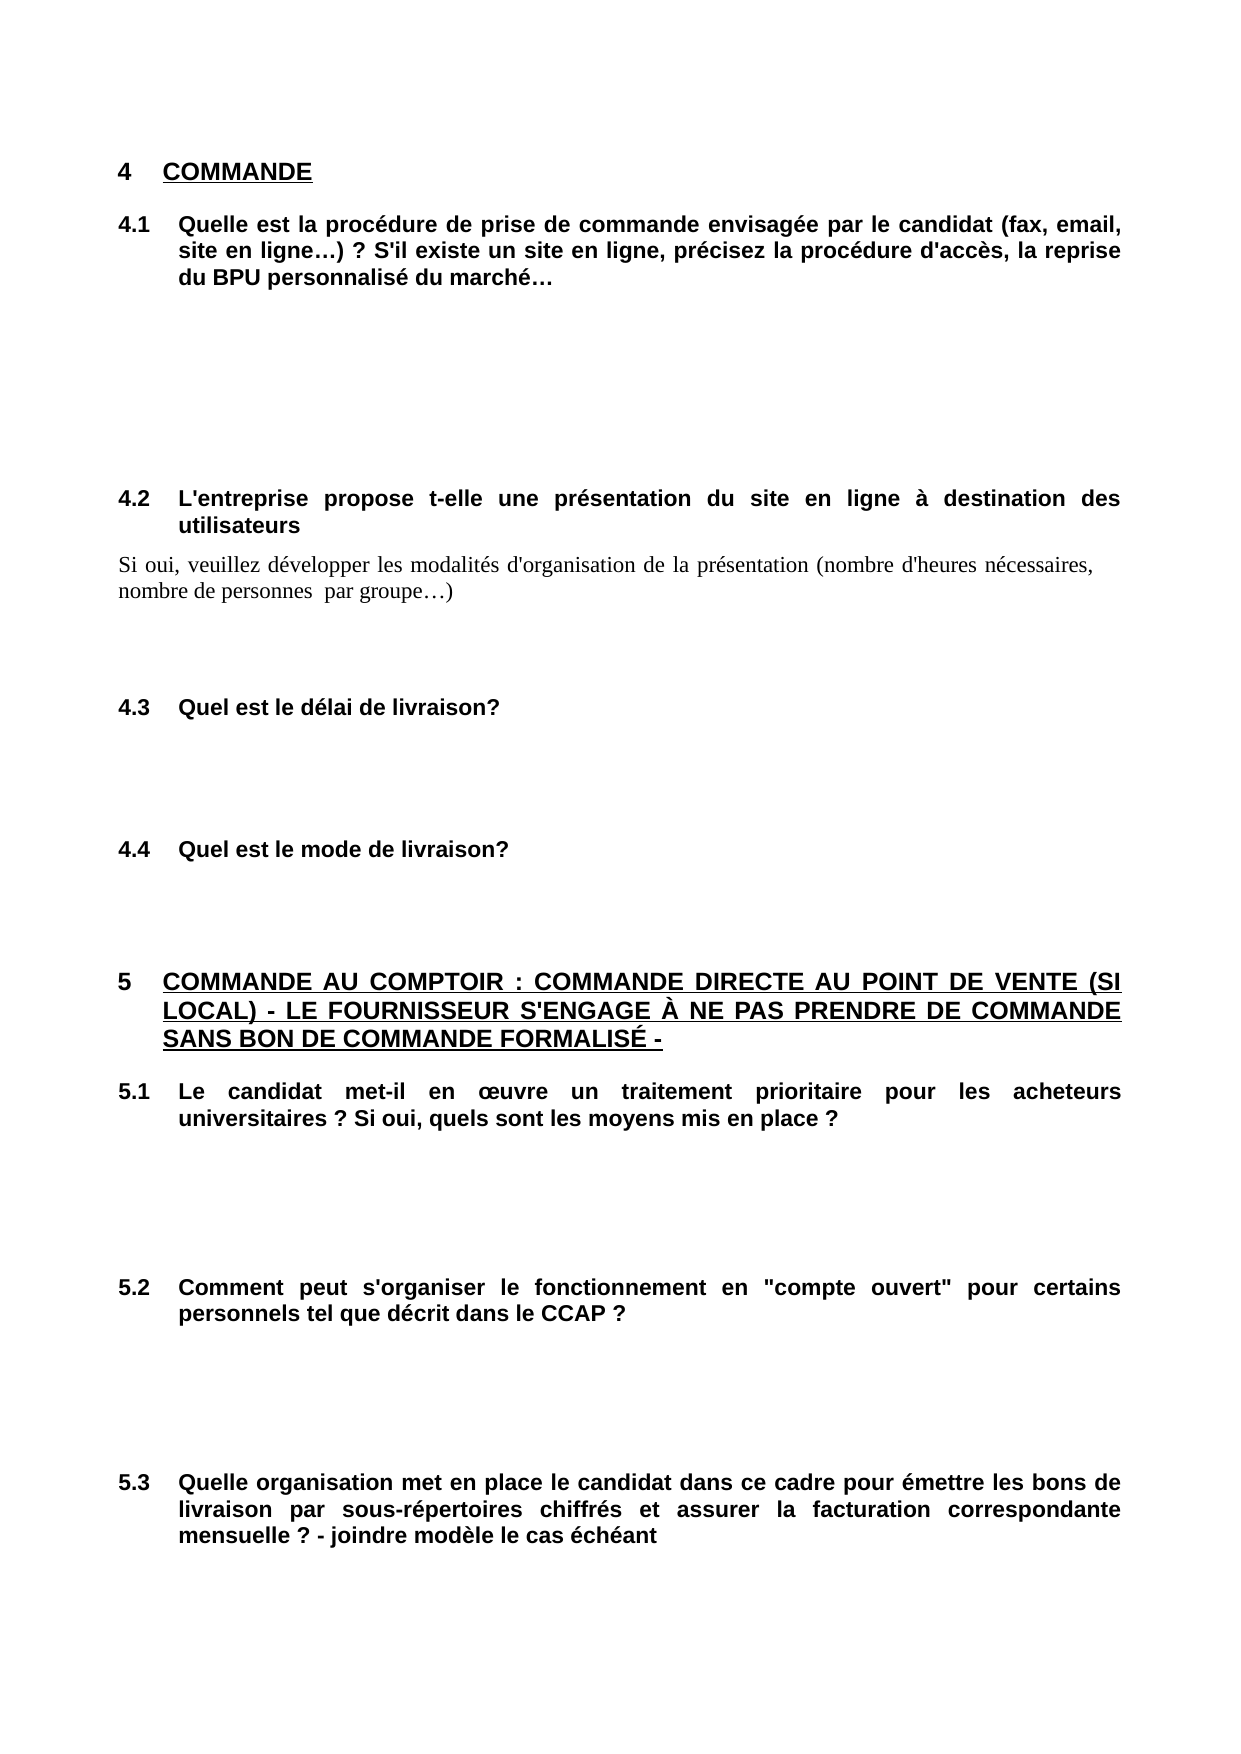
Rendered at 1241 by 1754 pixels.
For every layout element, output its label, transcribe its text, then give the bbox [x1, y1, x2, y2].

text Si oui, veuillez développer les modalités d'organisation de la présentation (nombre d'heures nécessaires, nombre de personnes par groupe…) [118, 551, 1096, 603]
subtitle Comment peut s'organiser le fonctionnement en "compte ouvert" pour certains personnels tel que décrit dans le CCAP ? [118, 1274, 1122, 1326]
subtitle Le candidat met-il en œuvre un traitement prioritaire pour les acheteurs universitaires ? Si oui, quels sont les moyens mis en place ? [118, 1078, 1122, 1131]
subtitle L'entreprise propose t-elle une présentation du site en ligne à destination des utilisateurs [118, 485, 1122, 538]
subtitle Quel est le mode de livraison? [118, 836, 1122, 863]
subtitle COMMANDE AU COMPTOIR : commande directe au point de vente (si LOCAL) - le fournisseur s'engage à ne pas prendre de commande SANS bon de commande formalisé - [117, 967, 1122, 1053]
subtitle Quelle est la procédure de prise de commande envisagée par le candidat (fax, email, site en ligne…) ? S'il existe un site en ligne, précisez la procédure d'accès, la reprise du BPU personnalisé du marché… [118, 211, 1122, 290]
subtitle COMMANDE [117, 157, 1122, 186]
subtitle Quel est le délai de livraison? [118, 693, 1122, 720]
subtitle Quelle organisation met en place le candidat dans ce cadre pour émettre les bons de livraison par sous-répertoires chiffrés et assurer la facturation correspondante mensuelle ? - joindre modèle le cas échéant [118, 1469, 1122, 1548]
